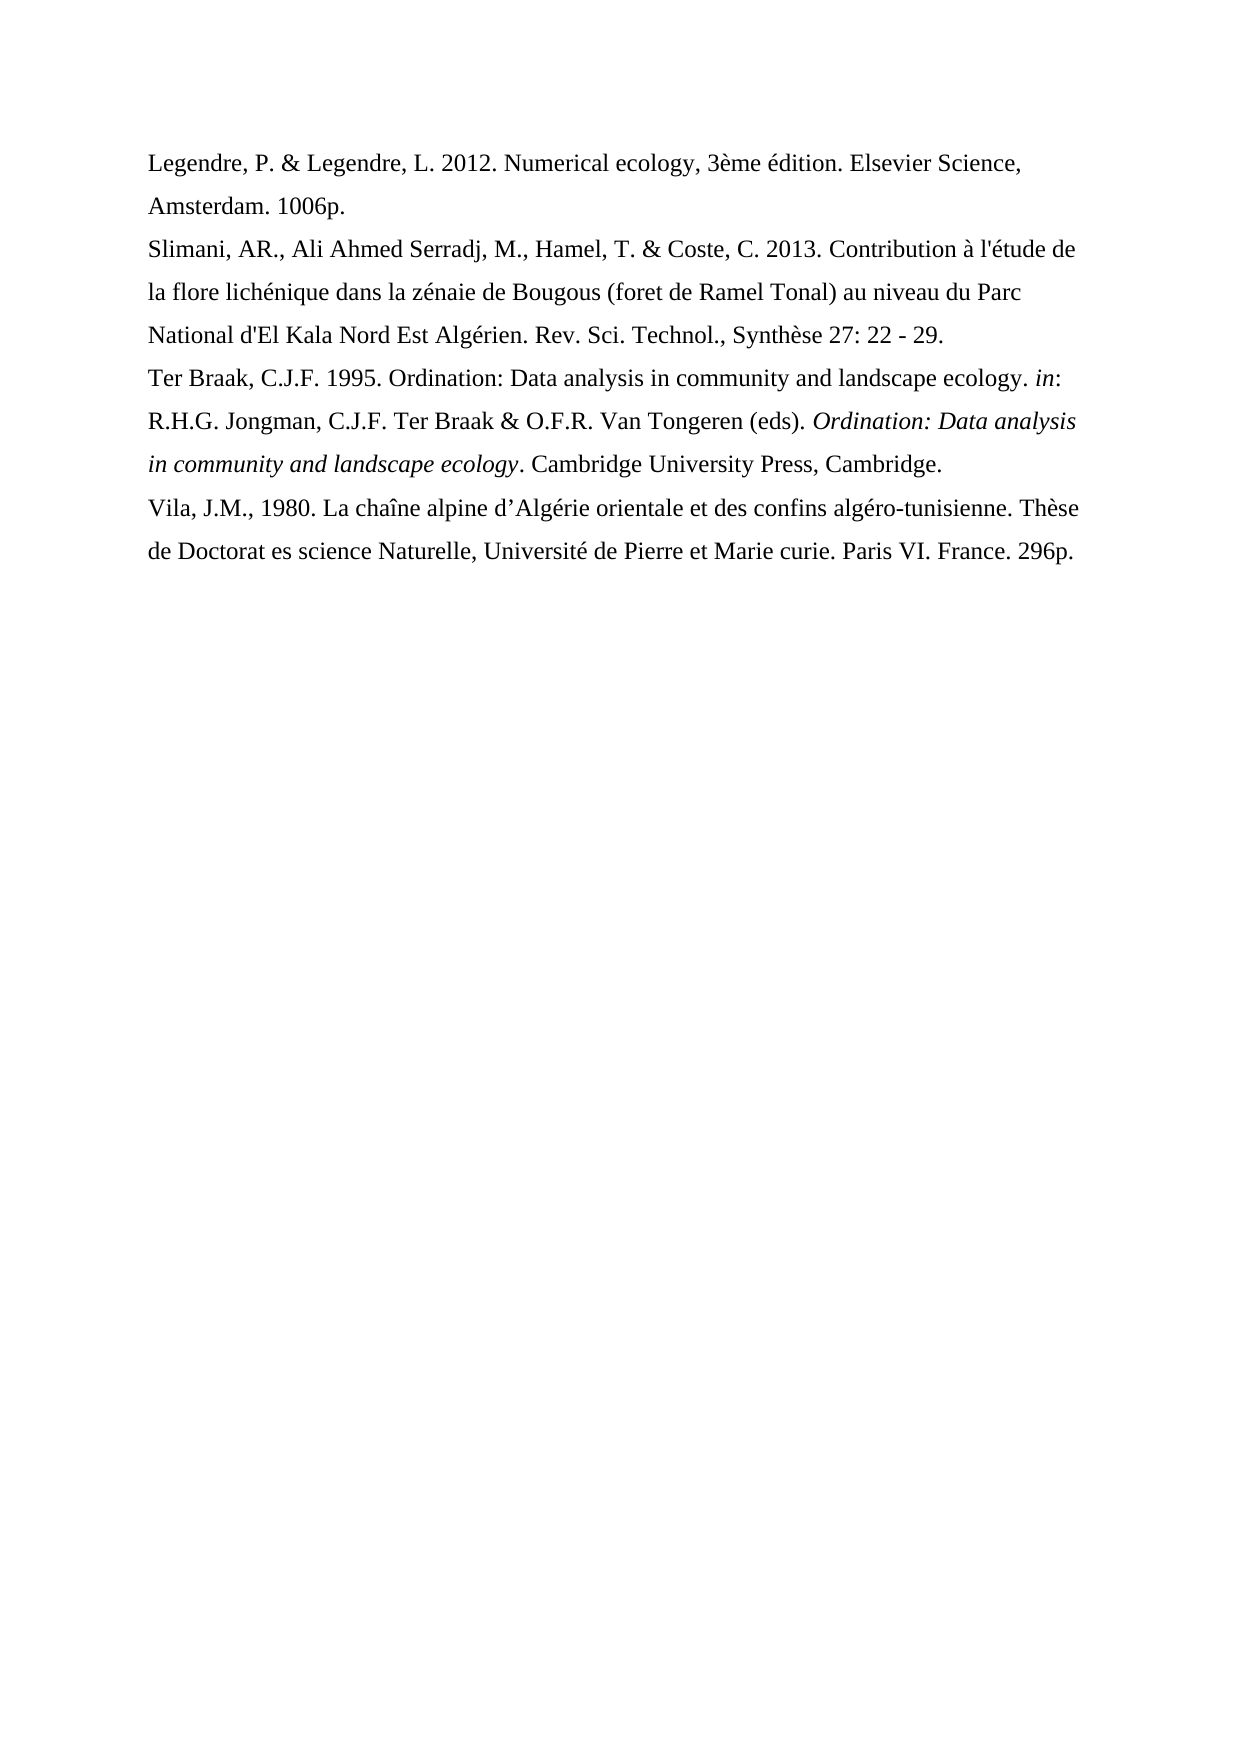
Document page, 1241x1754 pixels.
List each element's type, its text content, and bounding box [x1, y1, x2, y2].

text Ter Braak, C.J.F. 1995. Ordination: Data analysis in community and landscape ecology. in: R.H.G. Jongman, C.J.F. Ter Braak & O.F.R. Van Tongeren (eds). Ordination: Data analysis in community and landscape ecology. Cambridge University Press, Cambridge. [148, 363, 1092, 478]
text Vila, J.M., 1980. La chaîne alpine d’Algérie orientale et des confins algéro-tunisienne. Thèse de Doctorat es science Naturelle, Université de Pierre et Marie curie. Paris VI. France. 296p. [148, 493, 1092, 564]
text Legendre, P. & Legendre, L. 2012. Numerical ecology, 3ème édition. Elsevier Science, Amsterdam. 1006p. [148, 148, 1092, 219]
text Slimani, AR., Ali Ahmed Serradj, M., Hamel, T. & Coste, C. 2013. Contribution à l'étude de la flore lichénique dans la zénaie de Bougous (foret de Ramel Tonal) au niveau du Parc National d'El Kala Nord Est Algérien. Rev. Sci. Technol., Synthèse 27: 22 - 29. [148, 234, 1092, 349]
